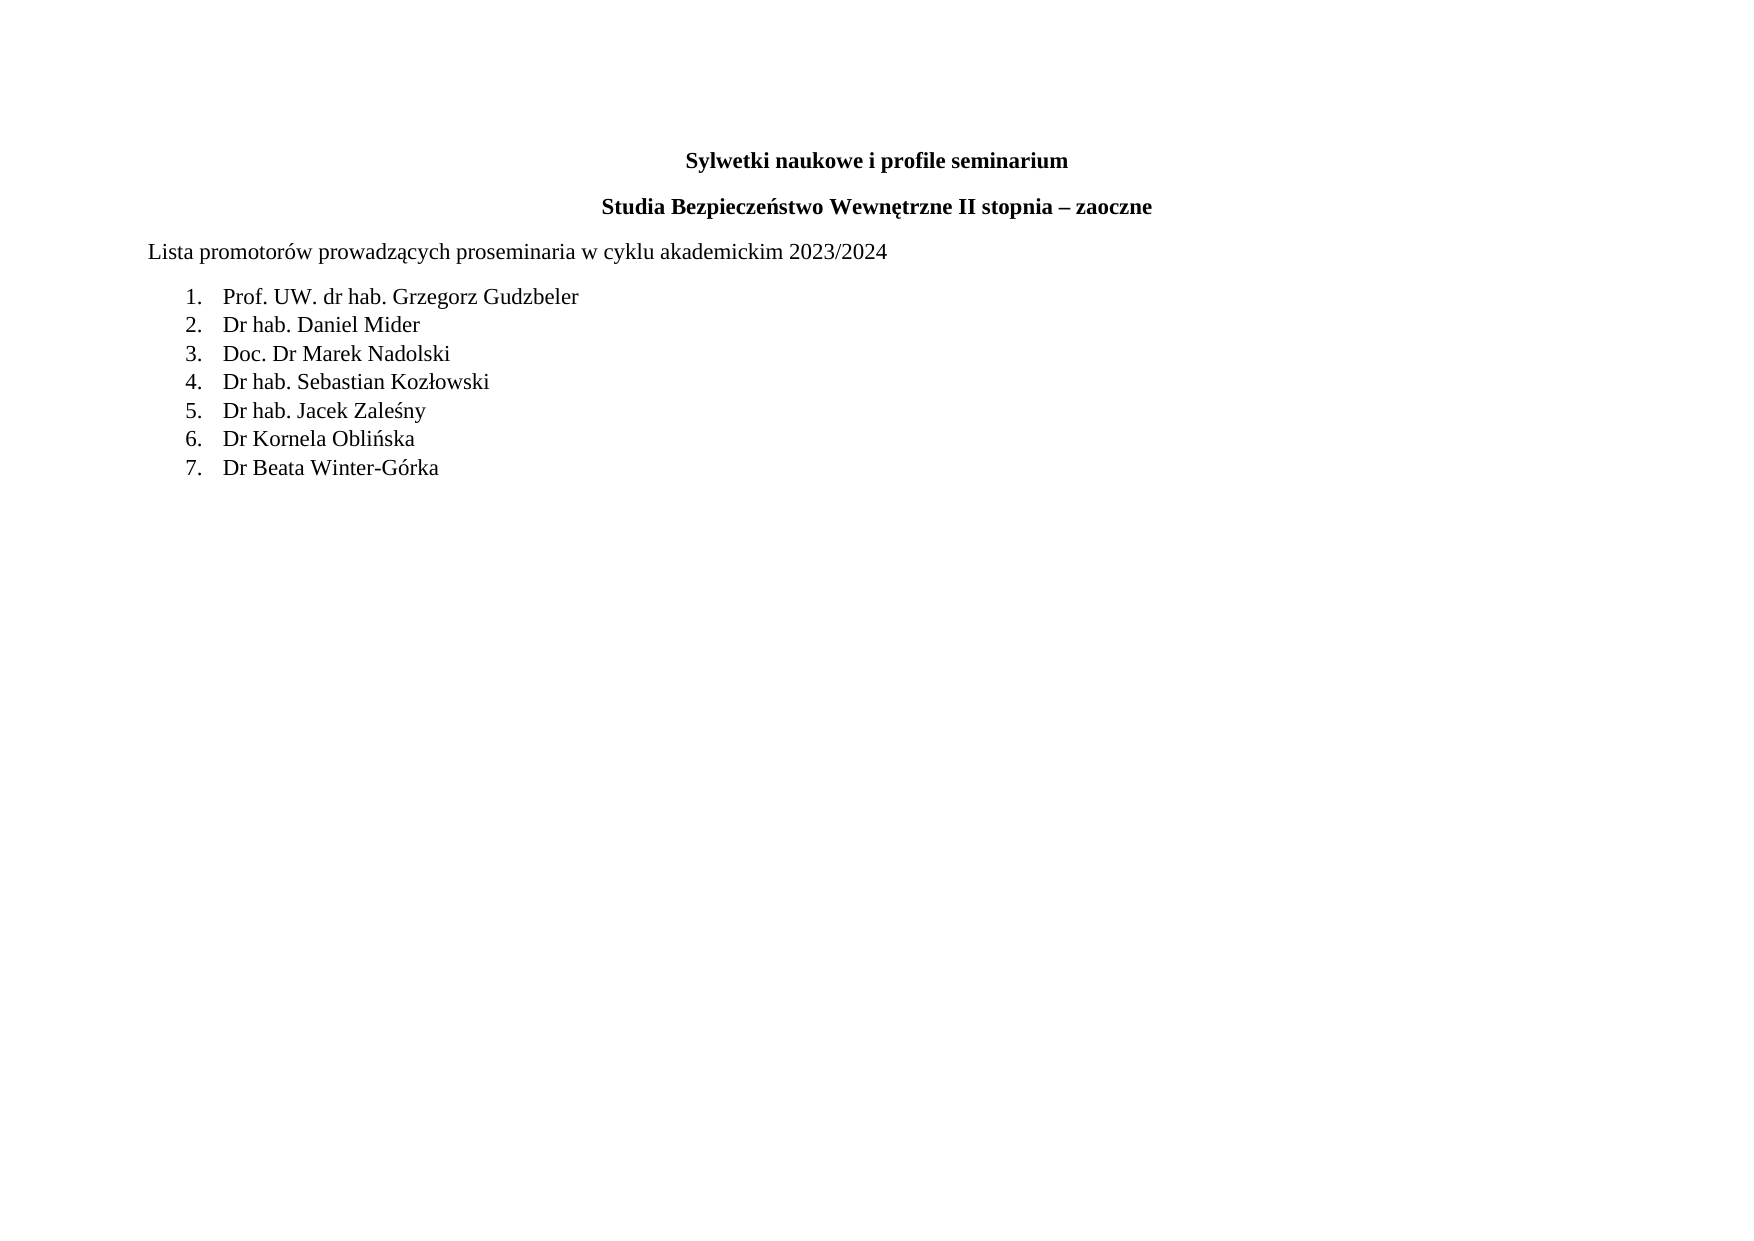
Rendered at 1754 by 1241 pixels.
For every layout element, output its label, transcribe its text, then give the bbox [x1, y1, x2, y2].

list Dr hab. Jacek Zaleśny [185, 397, 1606, 423]
list Doc. Dr Marek Nadolski [185, 340, 1606, 366]
text Studia Bezpieczeństwo Wewnętrzne II stopnia – zaoczne [148, 193, 1606, 219]
text Lista promotorów prowadzących proseminaria w cyklu akademickim 2023/2024 [148, 238, 1606, 264]
text Sylwetki naukowe i profile seminarium [148, 148, 1606, 174]
list Dr Beata Winter-Górka [185, 453, 1606, 480]
list Dr hab. Daniel Mider [185, 311, 1606, 338]
list Dr hab. Sebastian Kozłowski [185, 368, 1606, 394]
list Prof. UW. dr hab. Grzegorz Gudzbeler [185, 283, 1606, 309]
list Dr Kornela Oblińska [185, 425, 1606, 451]
